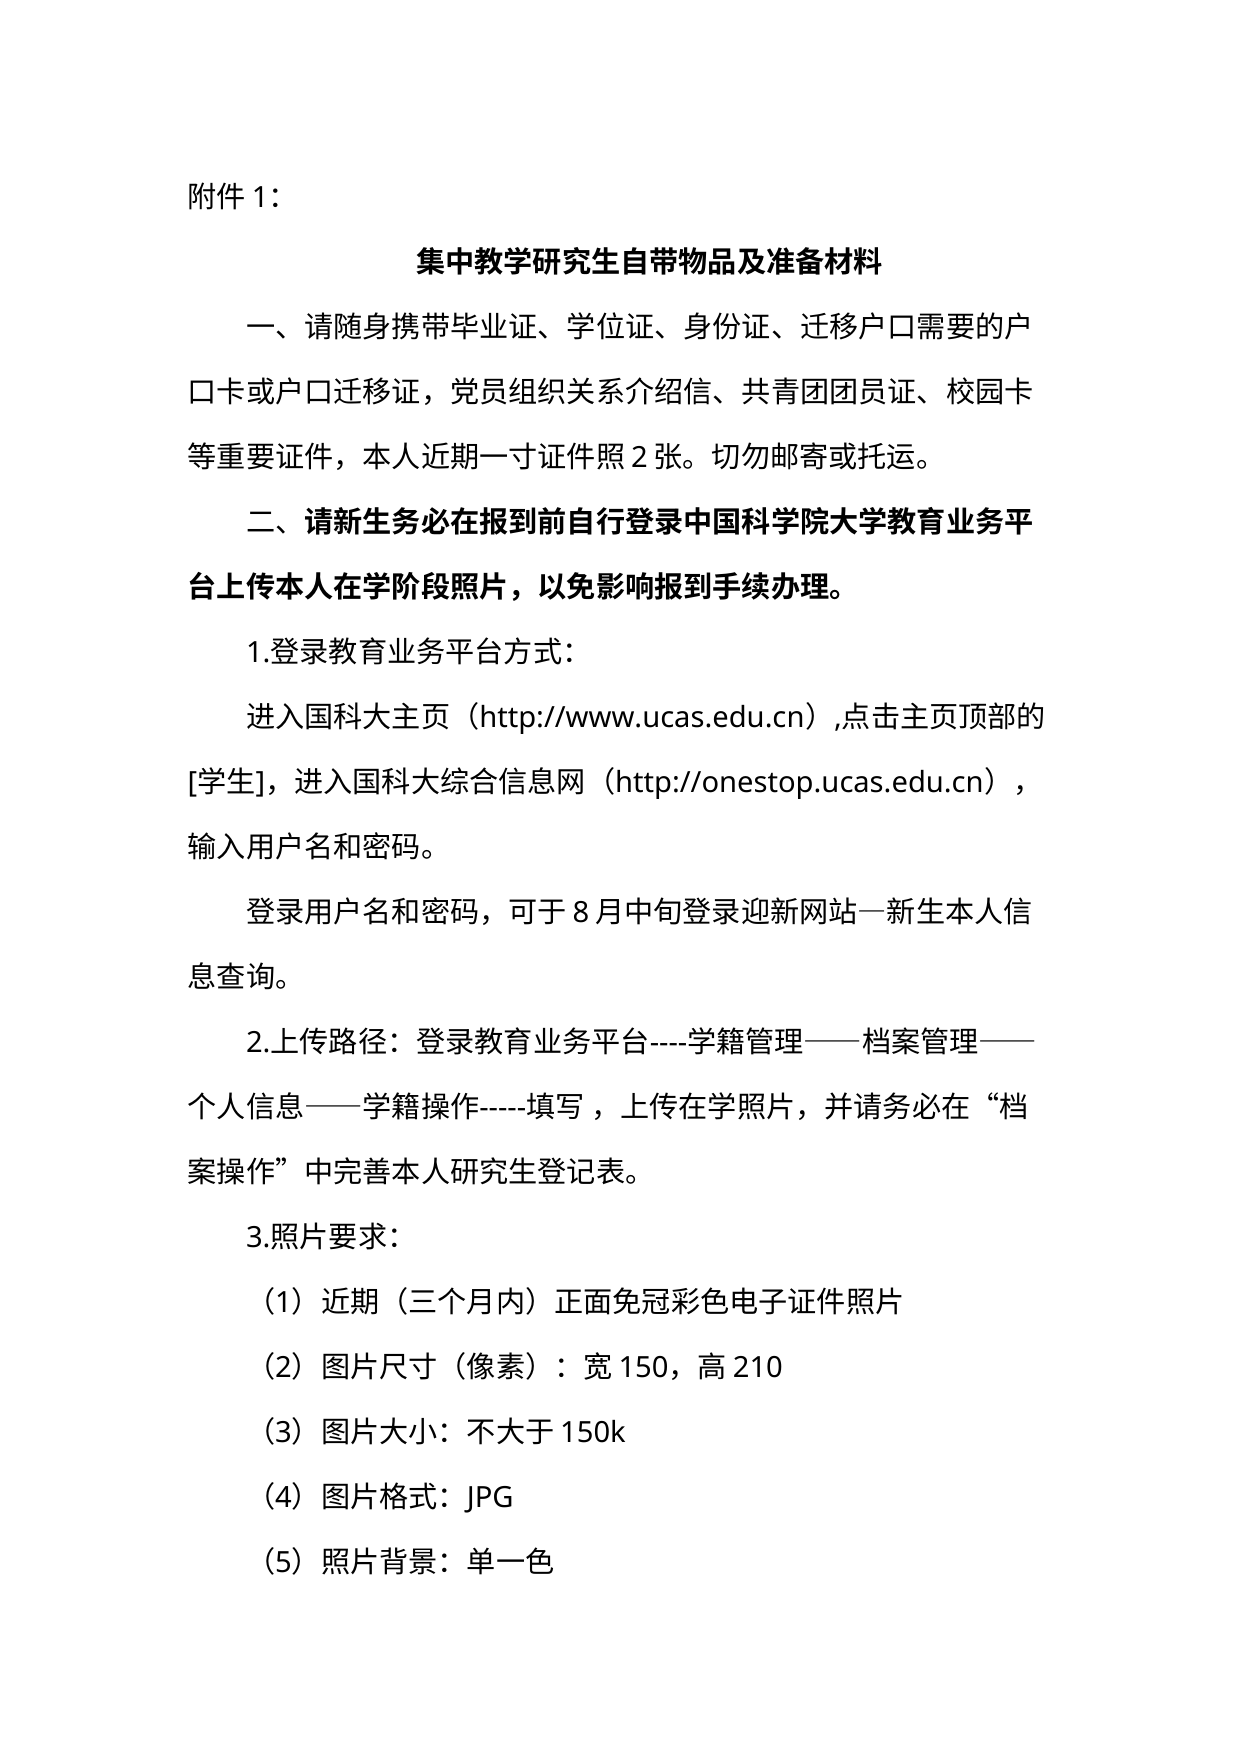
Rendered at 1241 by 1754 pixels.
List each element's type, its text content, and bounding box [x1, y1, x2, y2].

text 1.登录教育业务平台方式： [187, 617, 1053, 682]
text 登录用户名和密码，可于8月中旬登录迎新网站—新生本人信息查询。 [187, 877, 1053, 1007]
text 集中教学研究生自带物品及准备材料 [187, 227, 1053, 292]
text 2.上传路径：登录教育业务平台----学籍管理——档案管理——个人信息——学籍操作-----填写 ，上传在学照片，并请务必在“档案操作”中完善本人研究生登记表。 [187, 1007, 1053, 1202]
text 附件1： [187, 162, 1053, 227]
text 一、请随身携带毕业证、学位证、身份证、迁移户口需要的户口卡或户口迁移证，党员组织关系介绍信、共青团团员证、校园卡等重要证件，本人近期一寸证件照2张。切勿邮寄或托运。 [187, 292, 1053, 487]
text （4）图片格式：JPG [187, 1462, 1053, 1527]
text （1）近期（三个月内）正面免冠彩色电子证件照片 [187, 1267, 1053, 1332]
text （5）照片背景：单一色 [187, 1527, 1053, 1592]
text 3.照片要求： [187, 1202, 1053, 1267]
text （3）图片大小：不大于150k [187, 1397, 1053, 1462]
text 进入国科大主页（http://www.ucas.edu.cn）,点击主页顶部的[学生]，进入国科大综合信息网（http://onestop.ucas.edu.cn），输入用户名和密码。 [187, 682, 1053, 877]
text （2）图片尺寸（像素）：宽150，高210 [187, 1332, 1053, 1397]
text 二、请新生务必在报到前自行登录中国科学院大学教育业务平台上传本人在学阶段照片，以免影响报到手续办理。 [187, 487, 1053, 617]
